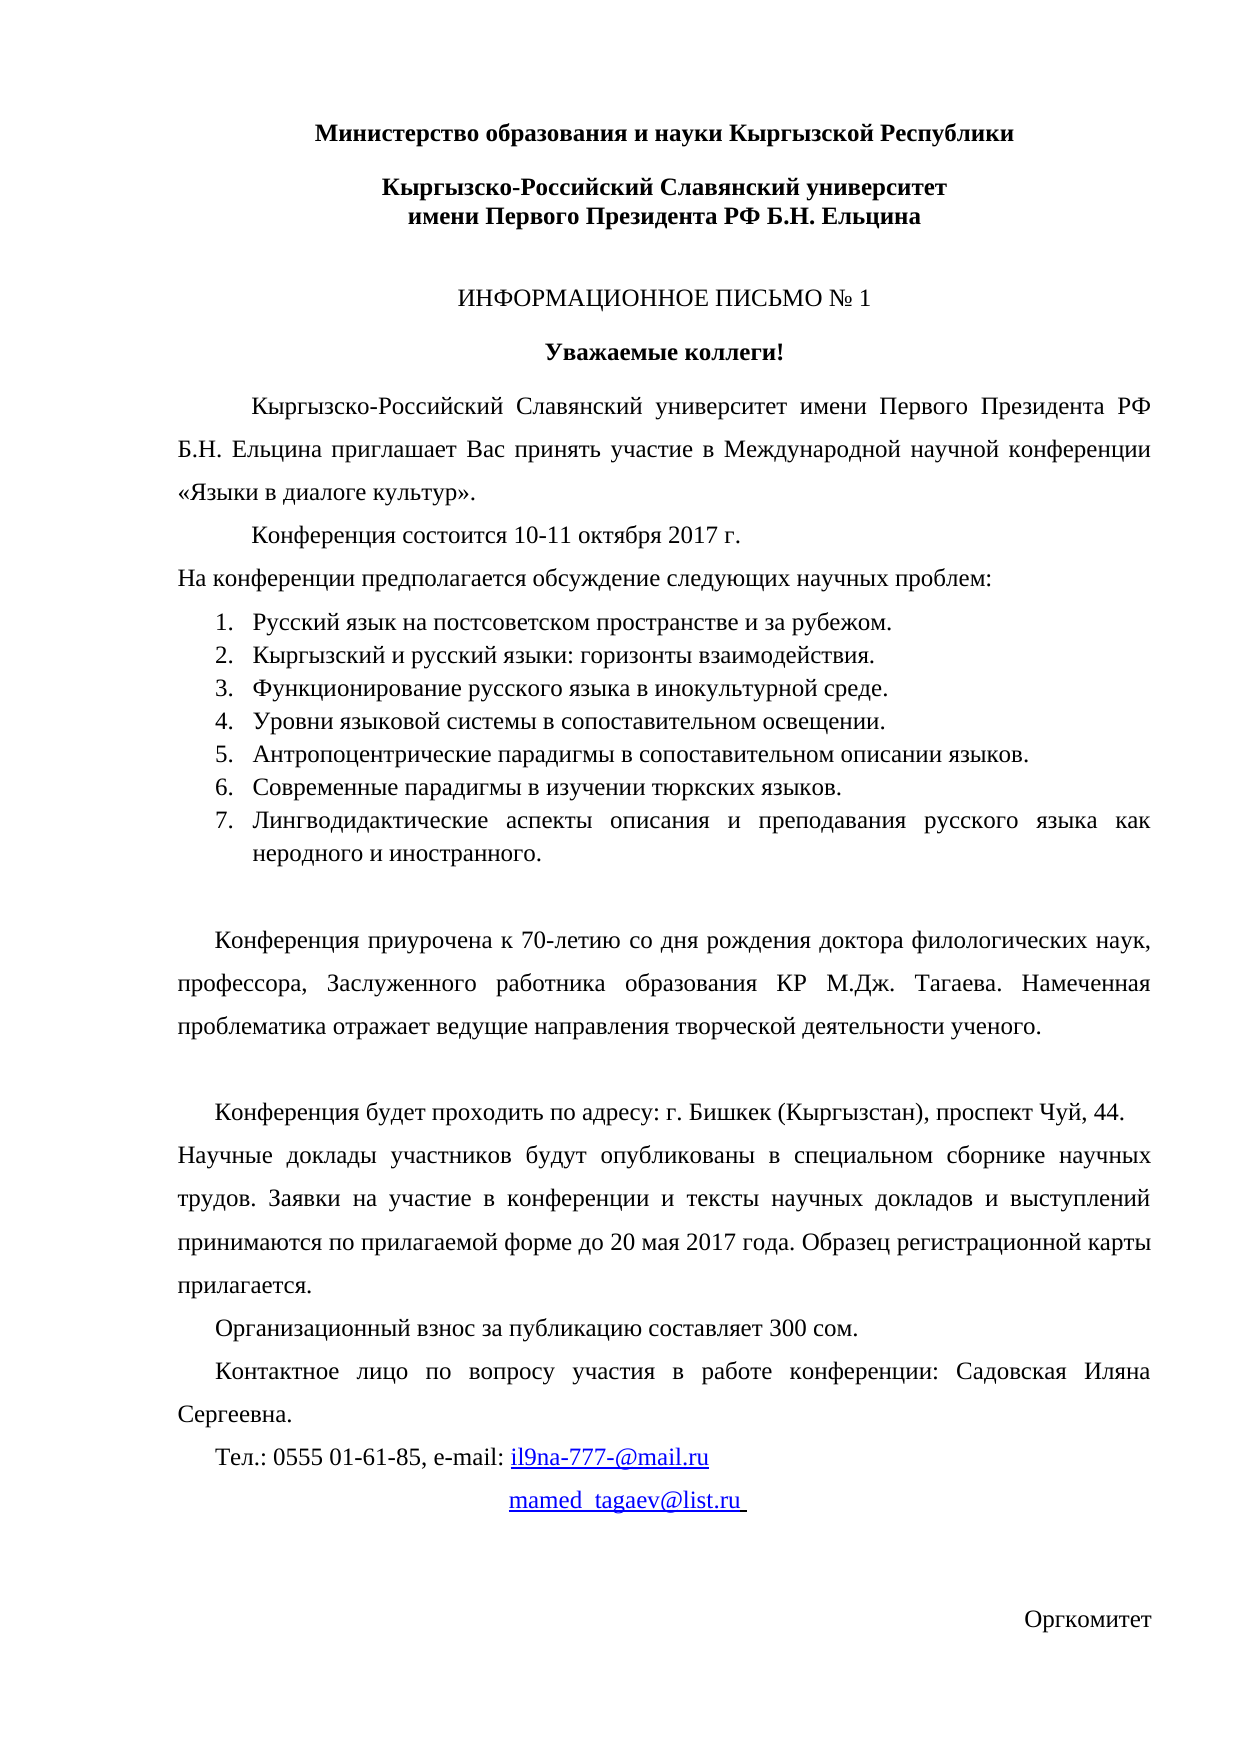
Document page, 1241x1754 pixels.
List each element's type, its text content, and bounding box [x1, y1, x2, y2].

list Научные доклады участников будут опубликованы в специальном сборнике научных трудов. Заявки на участие в конференции и тексты научных докладов и выступлений принимаются по прилагаемой форме до 20 мая 2017 года. Образец регистрационной карты прилагается. [177, 1140, 1152, 1298]
list Функционирование русского языка в инокультурной среде. [215, 673, 1152, 701]
list Организационный взнос за публикацию составляет 300 сом. [177, 1313, 1152, 1342]
list Современные парадигмы в изучении тюркских языков. [215, 772, 1152, 801]
text имени Первого Президента РФ Б.Н. Ельцина [177, 201, 1152, 229]
text На конференции предполагается обсуждение следующих научных проблем: [177, 563, 1152, 592]
list mamed_tagaev@list.ru [177, 1485, 1152, 1514]
list Лингводидактические аспекты описания и преподавания русского языка как неродного и иностранного. [215, 805, 1152, 867]
list Антропоцентрические парадигмы в сопоставительном описании языков. [215, 739, 1152, 767]
list Контактное лицо по вопросу участия в работе конференции: Садовская Иляна Сергеевна. [177, 1356, 1152, 1428]
list Кыргызский и русский языки: горизонты взаимодействия. [215, 640, 1152, 668]
text Конференция приурочена к 70-летию со дня рождения доктора филологических наук, профессора, Заслуженного работника образования КР М.Дж. Тагаева. Намеченная проблематика отражает ведущие направления творческой деятельности ученого. [177, 925, 1152, 1040]
text Министерство образования и науки Кыргызской Республики [177, 118, 1152, 147]
list Оргкомитет [215, 1604, 1152, 1633]
text Кыргызско-Российский Славянский университет имени Первого Президента РФ Б.Н. Ельцина приглашает Вас принять участие в Международной научной конференции «Языки в диалоге культур». [177, 391, 1152, 506]
list Уровни языковой системы в сопоставительном освещении. [215, 706, 1152, 734]
text Кыргызско-Российский Славянский университет [177, 172, 1152, 201]
text Конференция состоится 10-11 октября 2017 г. [177, 520, 1152, 549]
text ИНФОРМАЦИОННОЕ ПИСЬМО № 1 [177, 283, 1152, 312]
list Тел.: 0555 01-61-85, e-mail: il9na-777-@mail.ru [177, 1442, 1152, 1471]
list Русский язык на постсоветском пространстве и за рубежом. [215, 607, 1152, 635]
text Конференция будет проходить по адресу: г. Бишкек (Кыргызстан), проспект Чуй, 44. [177, 1097, 1152, 1126]
text Уважаемые коллеги! [177, 337, 1152, 366]
